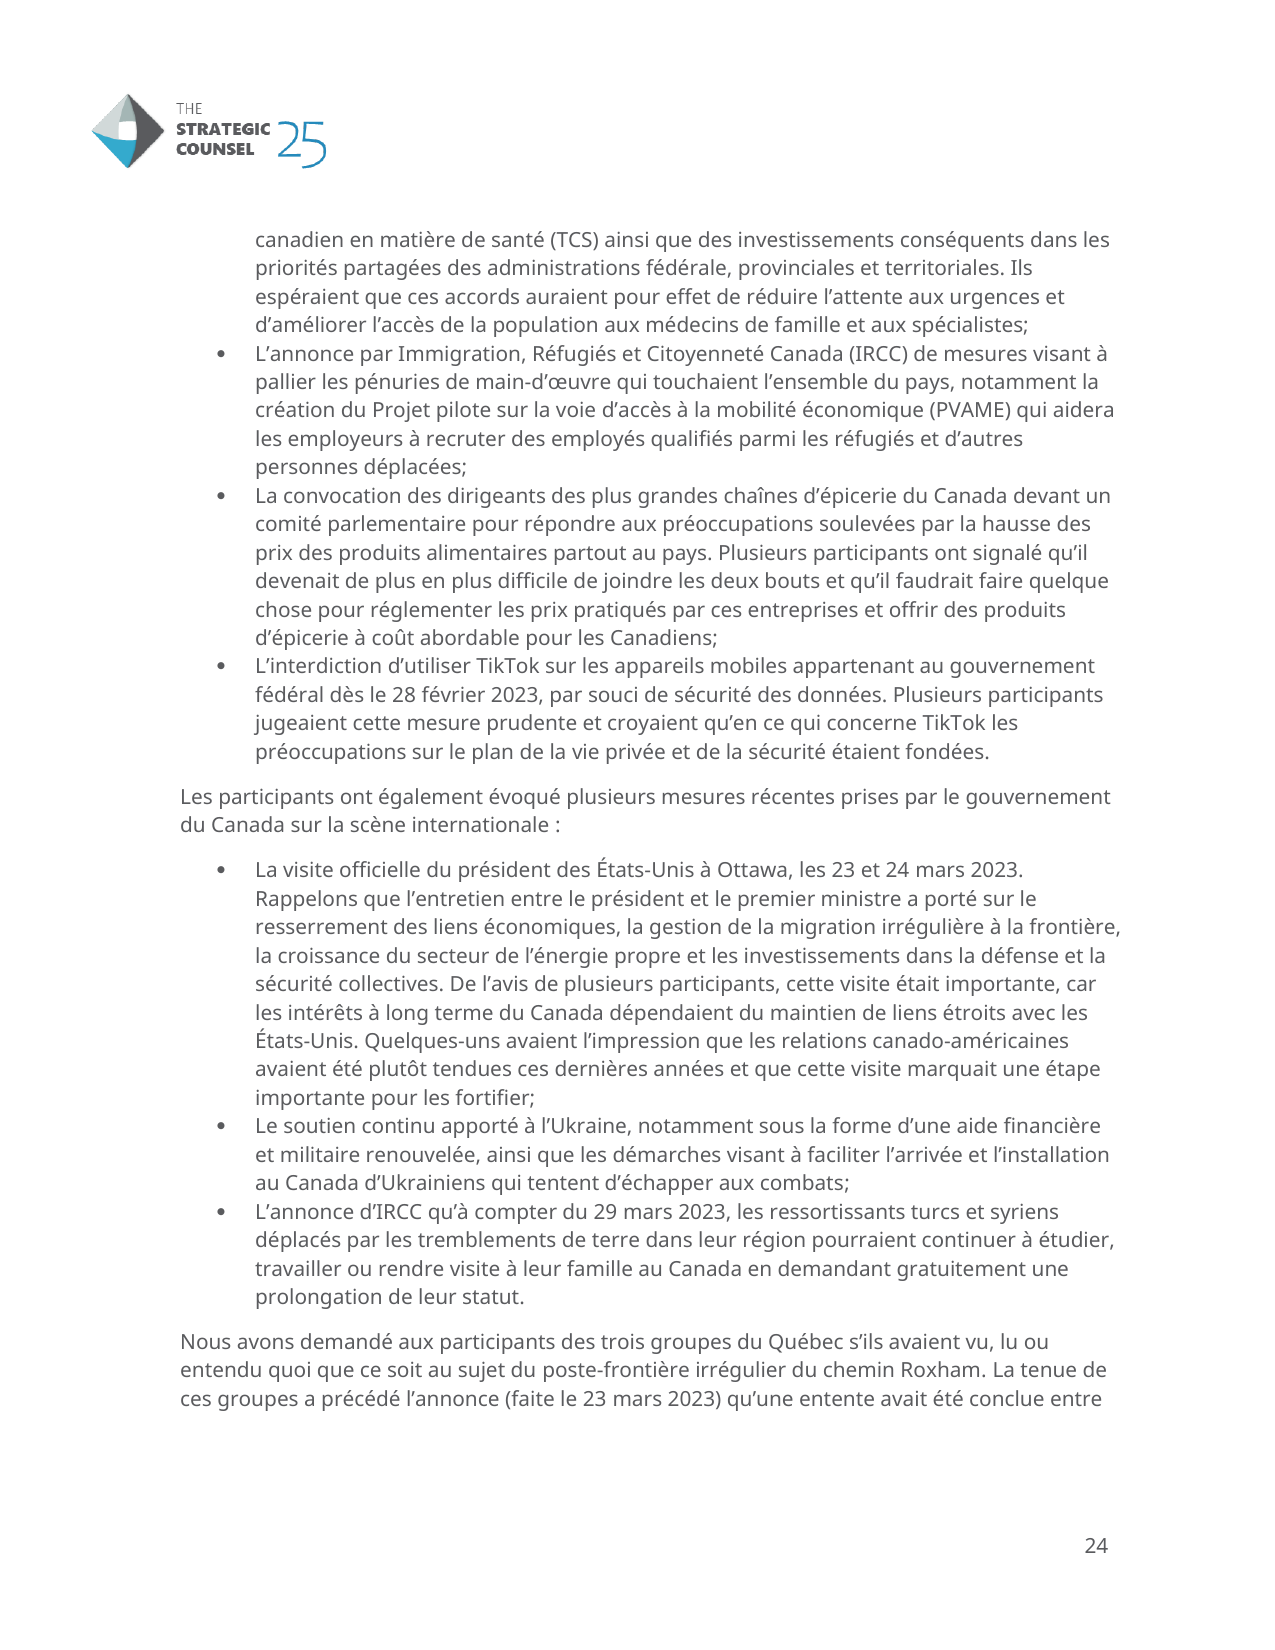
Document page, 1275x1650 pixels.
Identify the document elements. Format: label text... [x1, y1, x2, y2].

list L’annonce d’IRCC qu’à compter du 29 mars 2023, les ressortissants turcs et syriens déplacés par les tremblements de terre dans leur région pourraient continuer à étudier, travailler ou rendre visite à leur famille au Canada en demandant gratuitement une prolongation de leur statut. [217, 1197, 1125, 1311]
list L’annonce par Immigration, Réfugiés et Citoyenneté Canada (IRCC) de mesures visant à pallier les pénuries de main-d’œuvre qui touchaient l’ensemble du pays, notamment la création du Projet pilote sur la voie d’accès à la mobilité économique (PVAME) qui aidera les employeurs à recruter des employés qualifiés parmi les réfugiés et d’autres personnes déplacées; [217, 339, 1125, 481]
text Les participants ont également évoqué plusieurs mesures récentes prises par le gouvernement du Canada sur la scène internationale : [180, 782, 1125, 839]
picture [91, 72, 445, 215]
list Le soutien continu apporté à l’Ukraine, notamment sous la forme d’une aide financière et militaire renouvelée, ainsi que les démarches visant à faciliter l’arrivée et l’installation au Canada d’Ukrainiens qui tentent d’échapper aux combats; [217, 1111, 1125, 1197]
list La convocation des dirigeants des plus grandes chaînes d’épicerie du Canada devant un comité parlementaire pour répondre aux préoccupations soulevées par la hausse des prix des produits alimentaires partout au pays. Plusieurs participants ont signalé qu’il devenait de plus en plus difficile de joindre les deux bouts et qu’il faudrait faire quelque chose pour réglementer les prix pratiqués par ces entreprises et offrir des produits d’épicerie à coût abordable pour les Canadiens; [217, 481, 1125, 652]
list L’interdiction d’utiliser TikTok sur les appareils mobiles appartenant au gouvernement fédéral dès le 28 février 2023, par souci de sécurité des données. Plusieurs participants jugeaient cette mesure prudente et croyaient qu’en ce qui concerne TikTok les préoccupations sur le plan de la vie privée et de la sécurité étaient fondées. [217, 652, 1125, 765]
list La visite officielle du président des États-Unis à Ottawa, les 23 et 24 mars 2023. Rappelons que l’entretien entre le président et le premier ministre a porté sur le resserrement des liens économiques, la gestion de la migration irrégulière à la frontière, la croissance du secteur de l’énergie propre et les investissements dans la défense et la sécurité collectives. De l’avis de plusieurs participants, cette visite était importante, car les intérêts à long terme du Canada dépendaient du maintien de liens étroits avec les États-Unis. Quelques-uns avaient l’impression que les relations canado-américaines avaient été plutôt tendues ces dernières années et que cette visite marquait une étape importante pour les fortifier; [217, 856, 1125, 1111]
